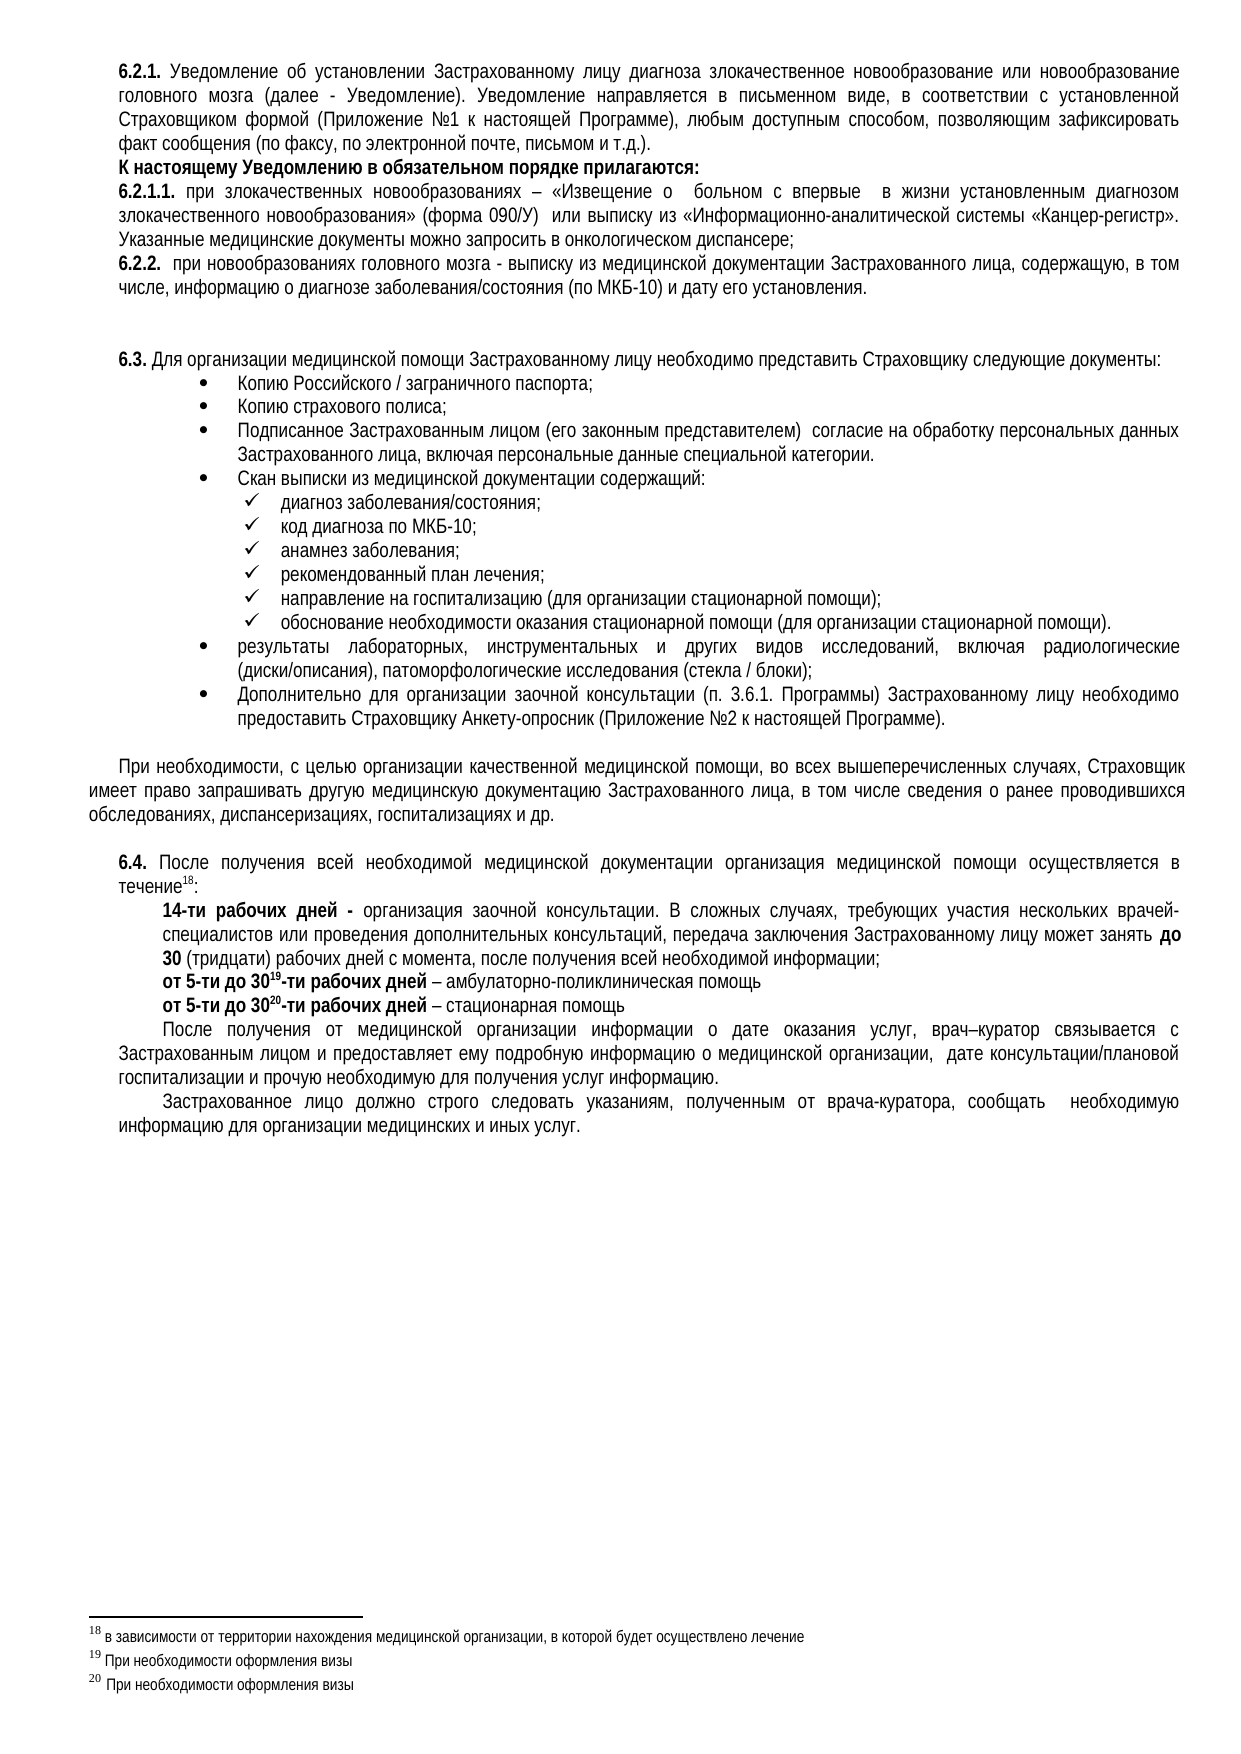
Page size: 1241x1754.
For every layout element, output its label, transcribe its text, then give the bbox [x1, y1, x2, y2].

text 6.2.1.1. при злокачественных новообразованиях – «Извещение о больном с впервые в жизни установленным диагнозом злокачественного новообразования» (форма 090/У) или выписку из «Информационно-аналитической системы «Канцер-регистр». Указанные медицинские документы можно запросить в онкологическом диспансере; [118, 179, 1181, 251]
text 6.2.2. при новообразованиях головного мозга - выписку из медицинской документации Застрахованного лица, содержащую, в том числе, информацию о диагнозе заболевания/состояния (по МКБ-10) и дату его установления. [118, 251, 1181, 299]
list анамнез заболевания; [243, 538, 1181, 562]
list результаты лабораторных, инструментальных и других видов исследований, включая радиологические (диски/описания), патоморфологические исследования (стекла / блоки); [200, 634, 1181, 682]
text После получения от медицинской организации информации о дате оказания услуг, врач–куратор связывается с Застрахованным лицом и предоставляет ему подробную информацию о медицинской организации, дате консультации/плановой госпитализации и прочую необходимую для получения услуг информацию. [118, 1017, 1181, 1089]
list Дополнительно для организации заочной консультации (п. 3.6.1. Программы) Застрахованному лицу необходимо предоставить Страховщику Анкету-опросник (Приложение №2 к настоящей Программе). [200, 682, 1181, 730]
text 14-ти рабочих дней - организация заочной консультации. В сложных случаях, требующих участия нескольких врачей-специалистов или проведения дополнительных консультаций, передача заключения Застрахованному лицу может занять до 30 (тридцати) рабочих дней с момента, после получения всей необходимой информации; [162, 898, 1181, 969]
text от 5-ти до 30-ти рабочих дней – амбулаторно-поликлиническая помощь [89, 969, 1181, 993]
list Подписанное Застрахованным лицом (его законным представителем) согласие на обработку персональных данных Застрахованного лица, включая персональные данные специальной категории. [200, 418, 1181, 466]
list обоснование необходимости оказания стационарной помощи (для организации стационарной помощи). [243, 610, 1181, 634]
text 6.4. После получения всей необходимой медицинской документации организация медицинской помощи осуществляется в течение: [118, 850, 1181, 898]
list Копию Российского / заграничного паспорта; [200, 371, 1181, 394]
text Застрахованное лицо должно строго следовать указаниям, полученным от врача-куратора, сообщать необходимую информацию для организации медицинских и иных услуг. [118, 1089, 1181, 1137]
text 6.2.1. Уведомление об установлении Застрахованному лицу диагноза злокачественное новообразование или новообразование головного мозга (далее - Уведомление). Уведомление направляется в письменном виде, в соответствии с установленной Страховщиком формой (Приложение №1 к настоящей Программе), любым доступным способом, позволяющим зафиксировать факт сообщения (по факсу, по электронной почте, письмом и т.д.). [118, 59, 1181, 155]
list рекомендованный план лечения; [243, 562, 1181, 586]
list направление на госпитализацию (для организации стационарной помощи); [243, 586, 1181, 610]
text 6.3. Для организации медицинской помощи Застрахованному лицу необходимо представить Страховщику следующие документы: [118, 347, 1181, 371]
list Скан выписки из медицинской документации содержащий: [200, 466, 1181, 490]
list диагноз заболевания/состояния; [243, 490, 1181, 514]
text При необходимости, с целью организации качественной медицинской помощи, во всех вышеперечисленных случаях, Страховщик имеет право запрашивать другую медицинскую документацию Застрахованного лица, в том числе сведения о ранее проводившихся обследованиях, диспансеризациях, госпитализациях и др. [89, 754, 1187, 826]
list Копию страхового полиса; [200, 394, 1181, 418]
list код диагноза по МКБ-10; [243, 514, 1181, 538]
text К настоящему Уведомлению в обязательном порядке прилагаются: [118, 155, 1181, 179]
text от 5-ти до 30-ти рабочих дней – стационарная помощь [89, 993, 1181, 1017]
